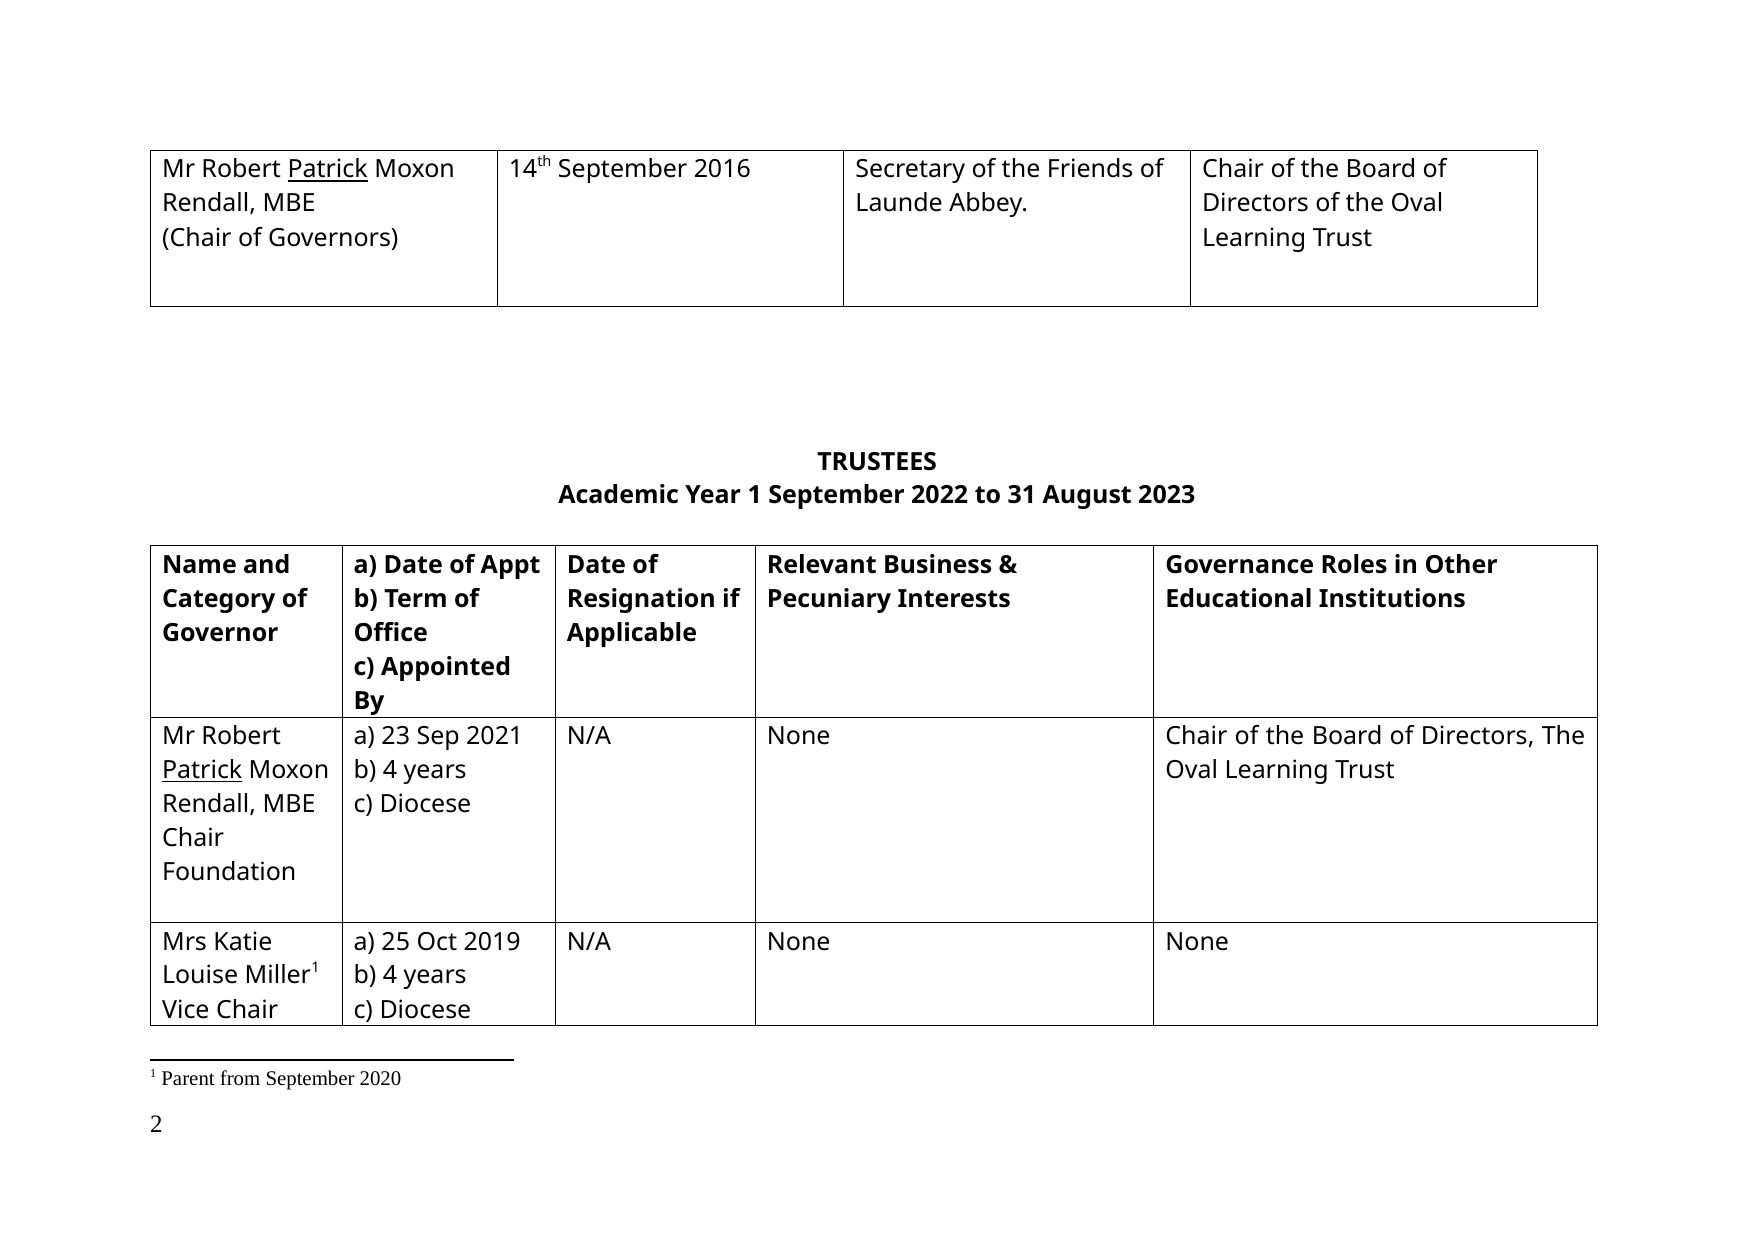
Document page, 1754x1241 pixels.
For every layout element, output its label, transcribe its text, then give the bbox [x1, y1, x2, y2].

table_cell Chair of the Board of Directors, The Oval Learning Trust [1154, 718, 1597, 922]
table_header Relevant Business & Pecuniary Interests [756, 546, 1153, 717]
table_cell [343, 923, 555, 1025]
table_cell Mr Robert Patrick Moxon Rendall, MBE Chair Foundation [151, 718, 342, 922]
table_header Governance Roles in Other Educational Institutions [1154, 546, 1597, 717]
table_cell None [756, 923, 1153, 1025]
table_cell None [1154, 923, 1597, 1025]
table_header Name and Category of Governor [151, 546, 342, 717]
table_cell 14th September 2016 [498, 151, 843, 306]
table_cell Chair of the Board of Directors of the Oval Learning Trust [1191, 151, 1537, 306]
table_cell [151, 923, 342, 1025]
table_cell None [756, 718, 1153, 922]
table_header Date of Resignation if Applicable [556, 546, 755, 717]
table_cell Secretary of the Friends of Launde Abbey. [844, 151, 1190, 306]
table_cell Mr Robert Patrick Moxon Rendall, MBE (Chair of Governors) [151, 151, 497, 306]
table_cell N/A [556, 718, 755, 922]
table_header a) Date of Appt b) Term of Office c) Appointed By [343, 546, 555, 717]
table_cell N/A [556, 923, 755, 1025]
table_cell a) 23 Sep 2021 b) 4 years c) Diocese [343, 718, 555, 922]
text Academic Year 1 September 2022 to 31 August 2023 [150, 477, 1604, 511]
text TRUSTEES [150, 443, 1604, 477]
